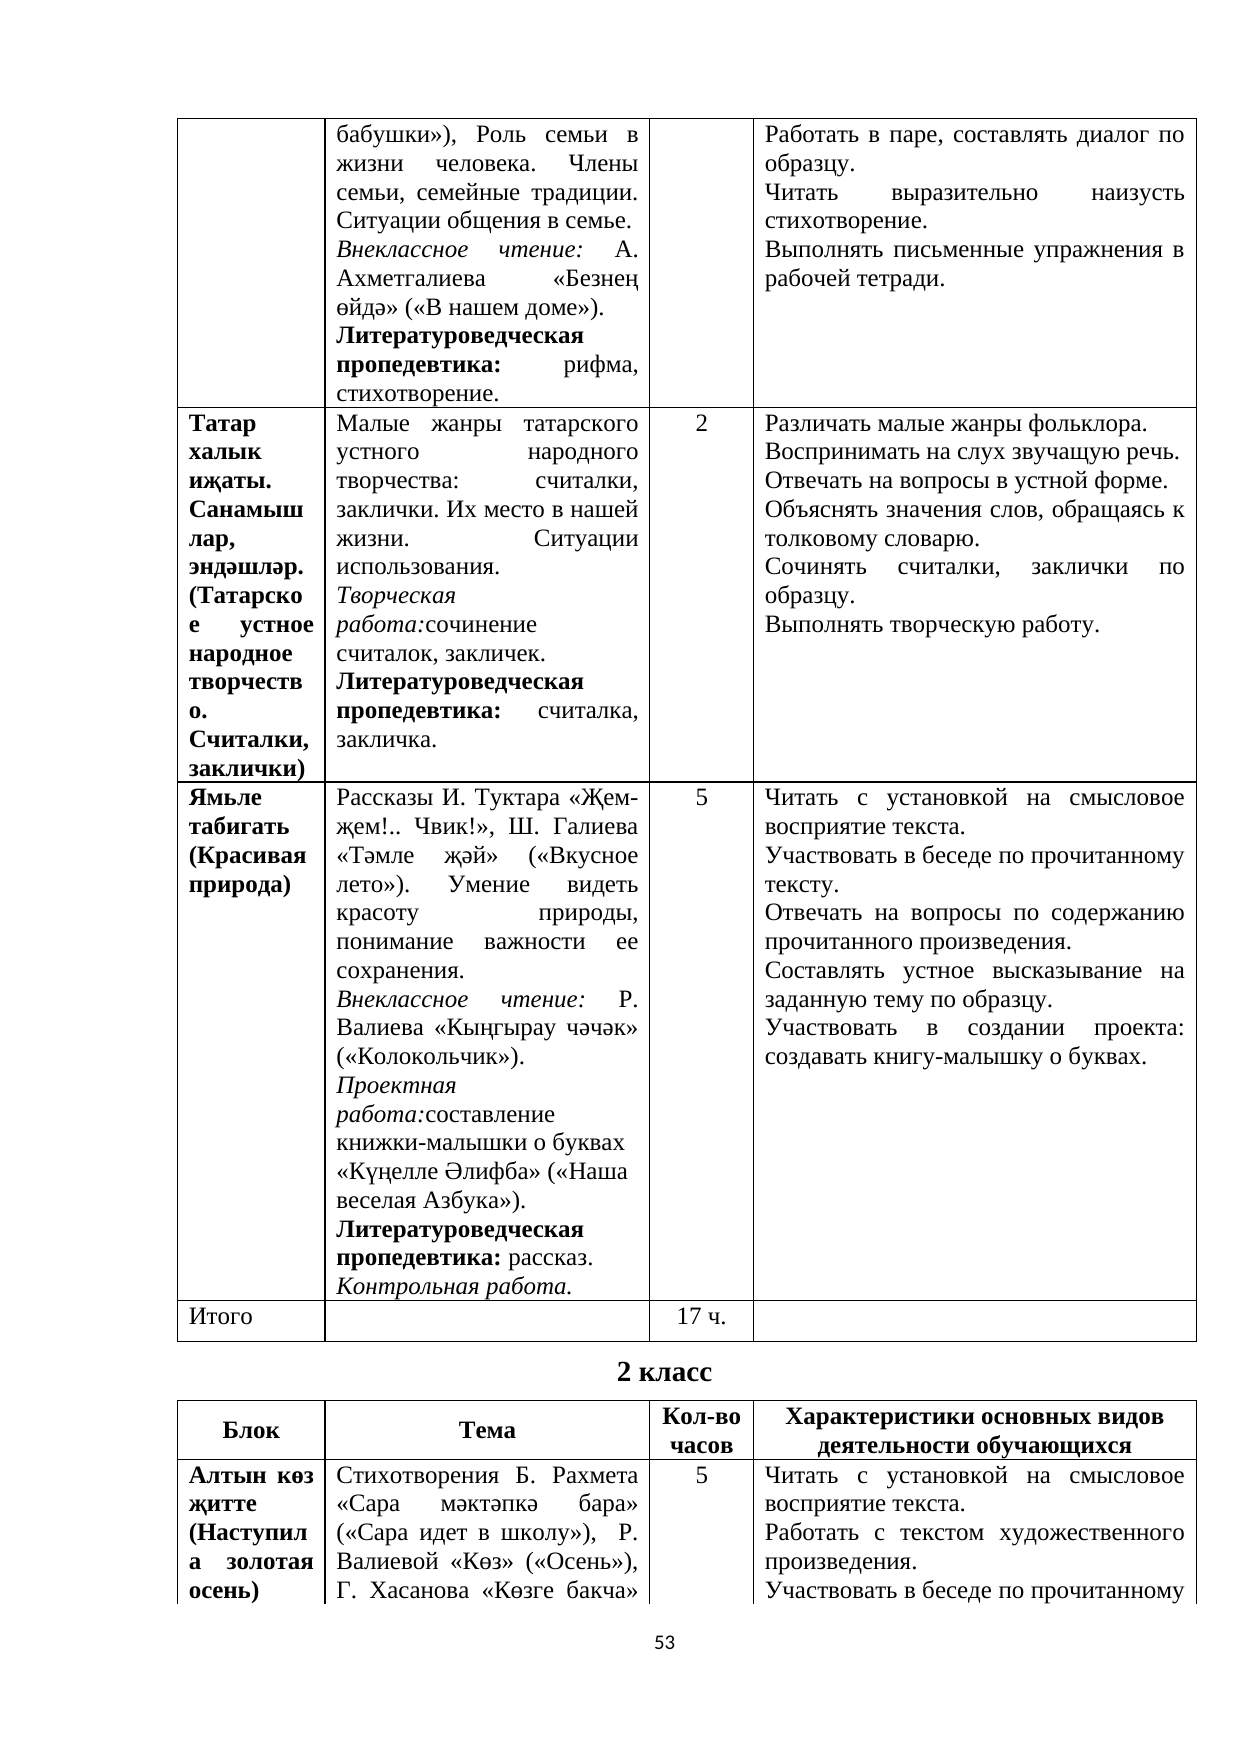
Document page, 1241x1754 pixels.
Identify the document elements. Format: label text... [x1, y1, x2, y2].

table_cell Различать малые жанры фольклора. Воспринимать на слух звучащую речь. Отвечать на вопросы в устной форме. Объяснять значения слов, обращаясь к толковому словарю. Сочинять считалки, заклички по образцу. Выполнять творческую работу. [754, 408, 1196, 781]
table_header Кол-во часов [650, 1401, 753, 1459]
table_cell [754, 1301, 1196, 1341]
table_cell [178, 1460, 324, 1603]
table_header Характеристики основных видов деятельности обучающихся [754, 1401, 1196, 1459]
table_header Тема [326, 1401, 649, 1459]
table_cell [754, 119, 1196, 407]
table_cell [326, 1460, 649, 1603]
table_cell Ямьле табигать (Красивая природа) [178, 783, 324, 1300]
table_cell 5 [650, 1460, 753, 1603]
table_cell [326, 119, 649, 407]
table_cell [326, 1301, 649, 1341]
table_cell Читать с установкой на смысловое восприятие текста. Участвовать в беседе по прочитанному тексту. Отвечать на вопросы по содержанию прочитанного произведения. Составлять устное высказывание на заданную тему по образцу. Участвовать в создании проекта: создавать книгу-малышку о буквах. [754, 783, 1196, 1300]
table_cell Малые жанры татарского устного народного творчества: считалки, заклички. Их место в нашей жизни. Ситуации использования. Творческая работа:сочинение считалок, закличек. Литературоведческая пропедевтика: считалка, закличка. [326, 408, 649, 781]
text 2 класс [177, 1354, 1152, 1388]
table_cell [754, 1460, 1196, 1603]
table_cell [178, 119, 324, 407]
table_cell Рассказы И. Туктара «Җем-җем!.. Чвик!», Ш. Галиева «Тәмле җәй» («Вкусное лето»). Умение видеть красоту природы, понимание важности ее сохранения. Внеклассное чтение: Р. Валиева «Кыңгырау чәчәк» («Колокольчик»). Проектная работа:составление книжки-малышки о буквах «Күңелле Әлифба» («Наша веселая Азбука»). Литературоведческая пропедевтика: рассказ. Контрольная работа. [326, 783, 649, 1300]
table_cell 5 [650, 119, 753, 407]
table_header Блок [178, 1401, 324, 1459]
table_cell 2 [650, 408, 753, 781]
table_cell 17 ч. [650, 1301, 753, 1341]
table_cell Татар халык иҗаты. Санамышлар, эндәшләр. (Татарское устное народное творчество. Считалки, заклички) [178, 408, 324, 781]
table_cell Итого [178, 1301, 324, 1341]
table_cell 5 [650, 783, 753, 1300]
